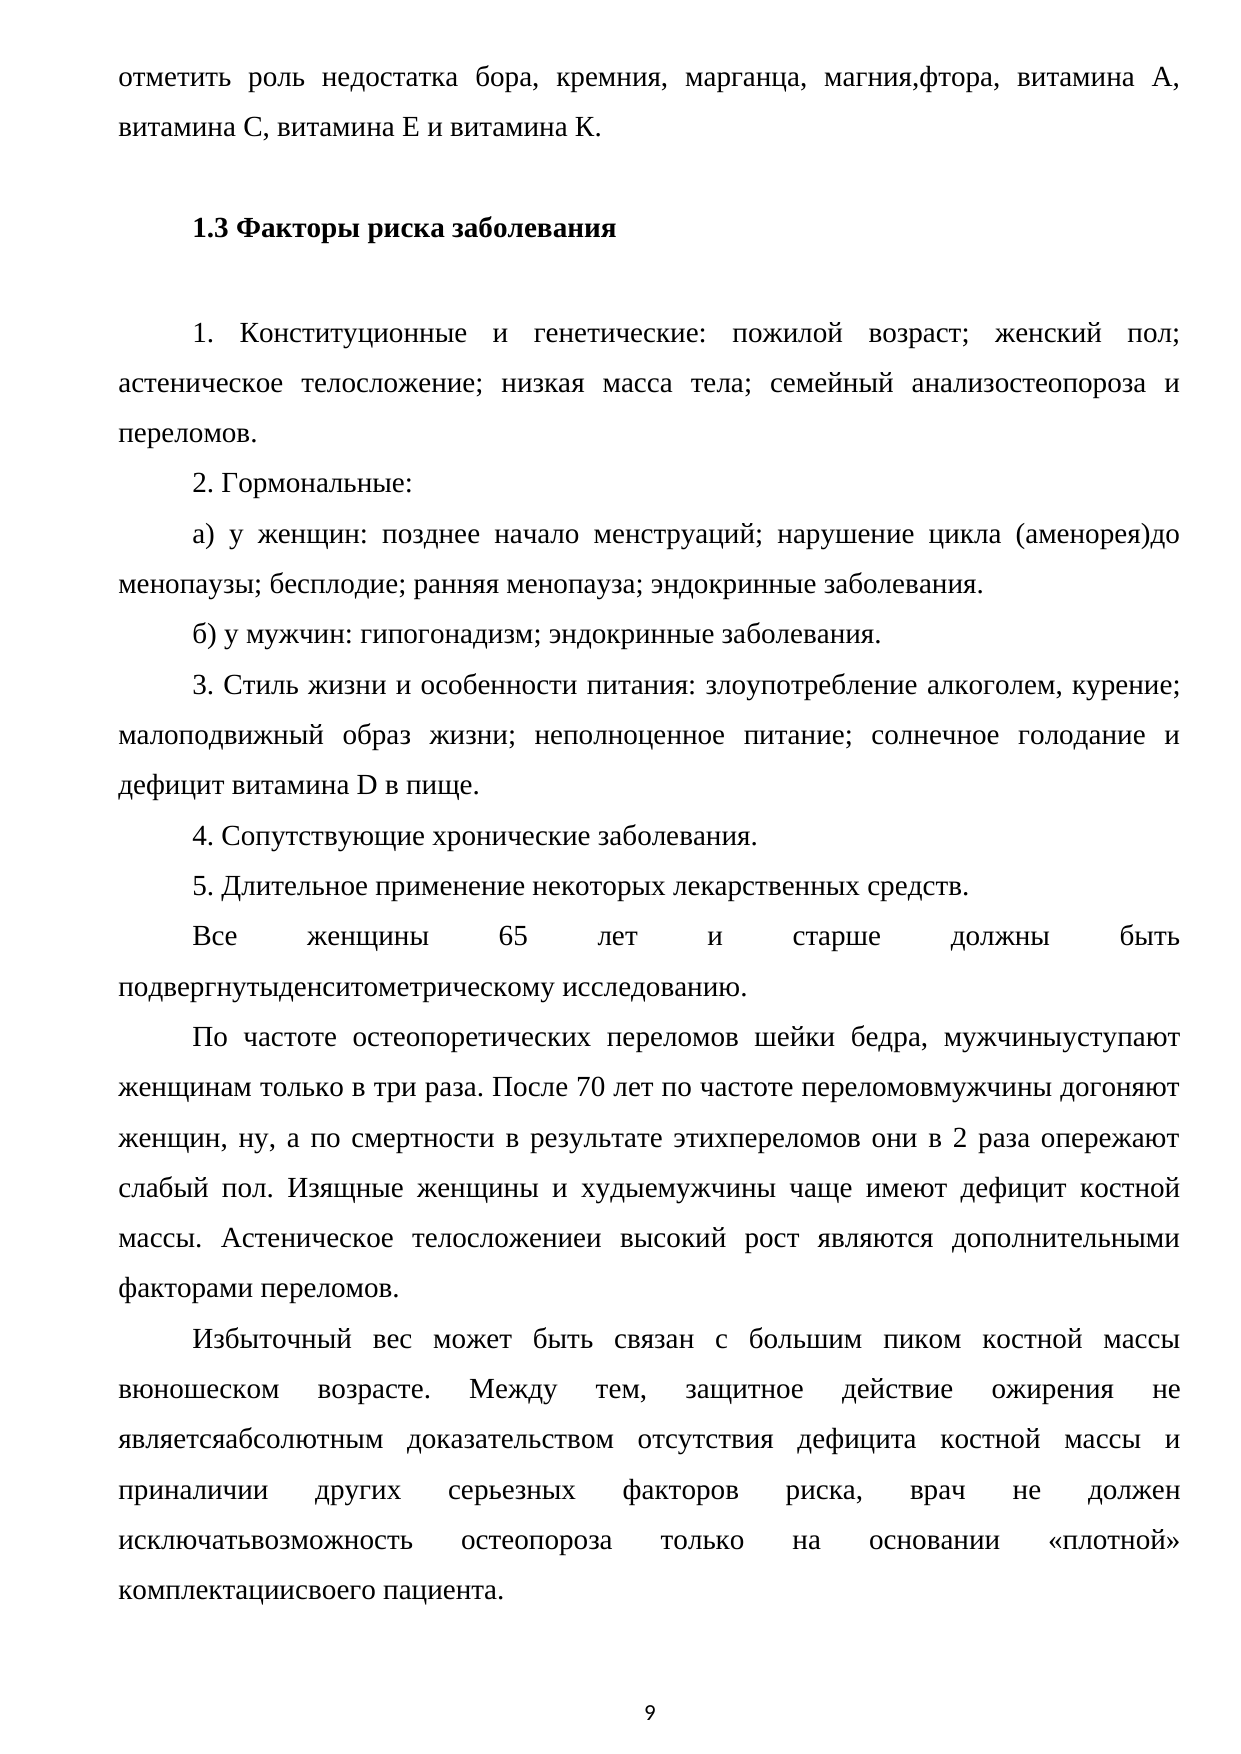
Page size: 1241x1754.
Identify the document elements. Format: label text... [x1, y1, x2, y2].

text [118, 59, 1181, 143]
text 1. Конституционные и генетические: пожилой возраст; женский пол; астеническое телосложение; низкая масса тела; семейный анализостеопороза и переломов. [118, 315, 1181, 449]
text 3. Стиль жизни и особенности питания: злоупотребление алкоголем, курение; малоподвижный образ жизни; неполноценное питание; солнечное голодание и дефицит витамина D в пище. [118, 667, 1181, 801]
subtitle 1.3 Факторы риска заболевания [118, 210, 1181, 243]
text По частоте остеопоретических переломов шейки бедра, мужчиныуступают женщинам только в три раза. После 70 лет по частоте переломовмужчины догоняют женщин, ну, а по смертности в результате этихпереломов они в 2 раза опережают слабый пол. Изящные женщины и худыемужчины чаще имеют дефицит костной массы. Астеническое телосложениеи высокий рост являются дополнительными факторами переломов. [118, 1019, 1181, 1304]
text б) у мужчин: гипогонадизм; эндокринные заболевания. [118, 617, 1181, 650]
text Все женщины 65 лет и старше должны быть подвергнутыденситометрическому исследованию. [118, 918, 1181, 1002]
text Избыточный вес может быть связан с большим пиком костной массы вюношеском возрасте. Между тем, защитное действие ожирения не являетсяабсолютным доказательством отсутствия дефицита костной массы и приналичии других серьезных факторов риска, врач не должен исключатьвозможность остеопороза только на основании «плотной» комплектациисвоего пациента. [118, 1321, 1181, 1606]
text 5. Длительное применение некоторых лекарственных средств. [118, 868, 1181, 902]
text а) у женщин: позднее начало менструаций; нарушение цикла (аменорея)до менопаузы; бесплодие; ранняя менопауза; эндокринные заболевания. [118, 516, 1181, 600]
text 2. Гормональные: [118, 466, 1181, 499]
text 4. Сопутствующие хронические заболевания. [118, 818, 1181, 851]
